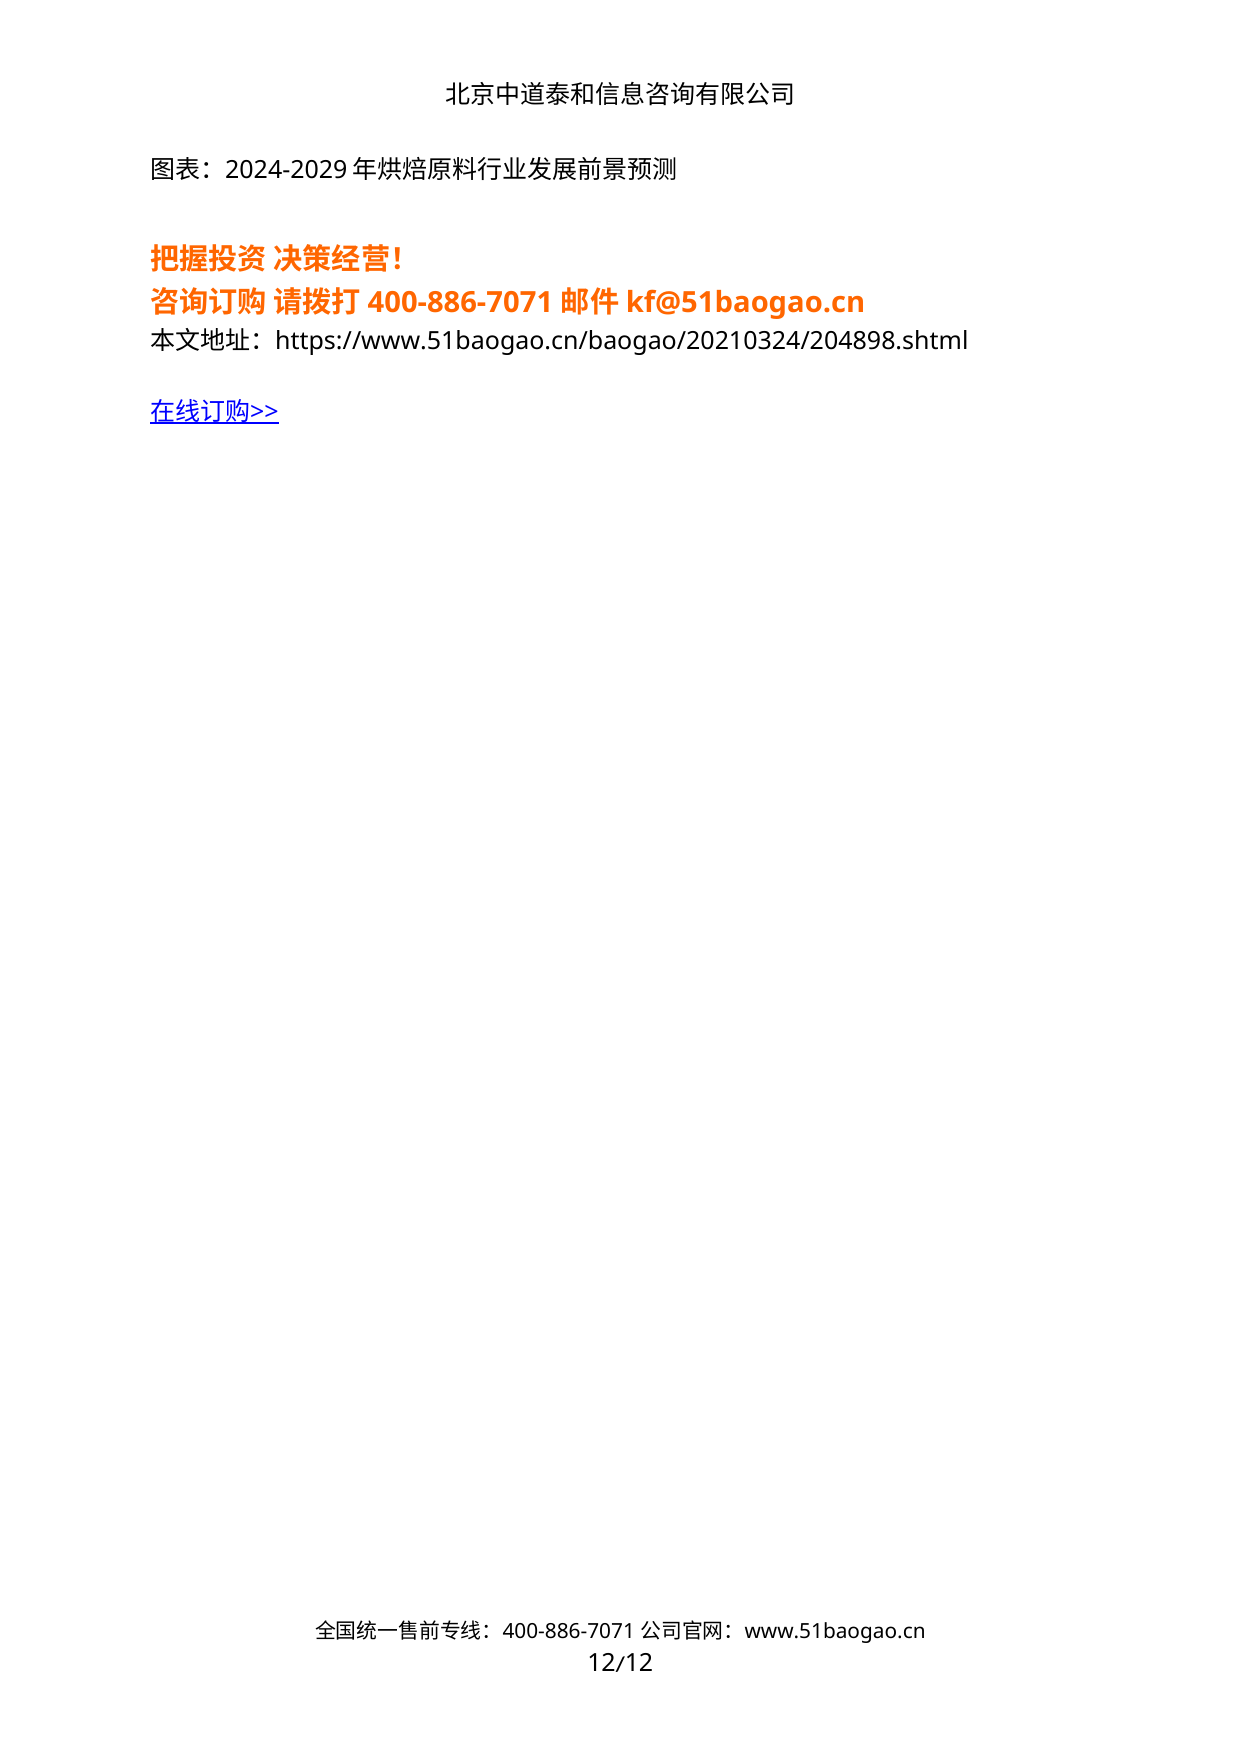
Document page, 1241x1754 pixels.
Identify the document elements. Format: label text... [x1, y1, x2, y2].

text 在线订购>> [150, 357, 1090, 427]
text 图表：2024-2029年烘焙原料行业发展前景预测 [150, 150, 1090, 186]
text 把握投资 决策经营！咨询订购 请拨打 400-886-7071 邮件 kf@51baogao.cn本文地址：https://www.51baogao.cn/baogao/20210324/204898.shtml [150, 202, 1090, 357]
